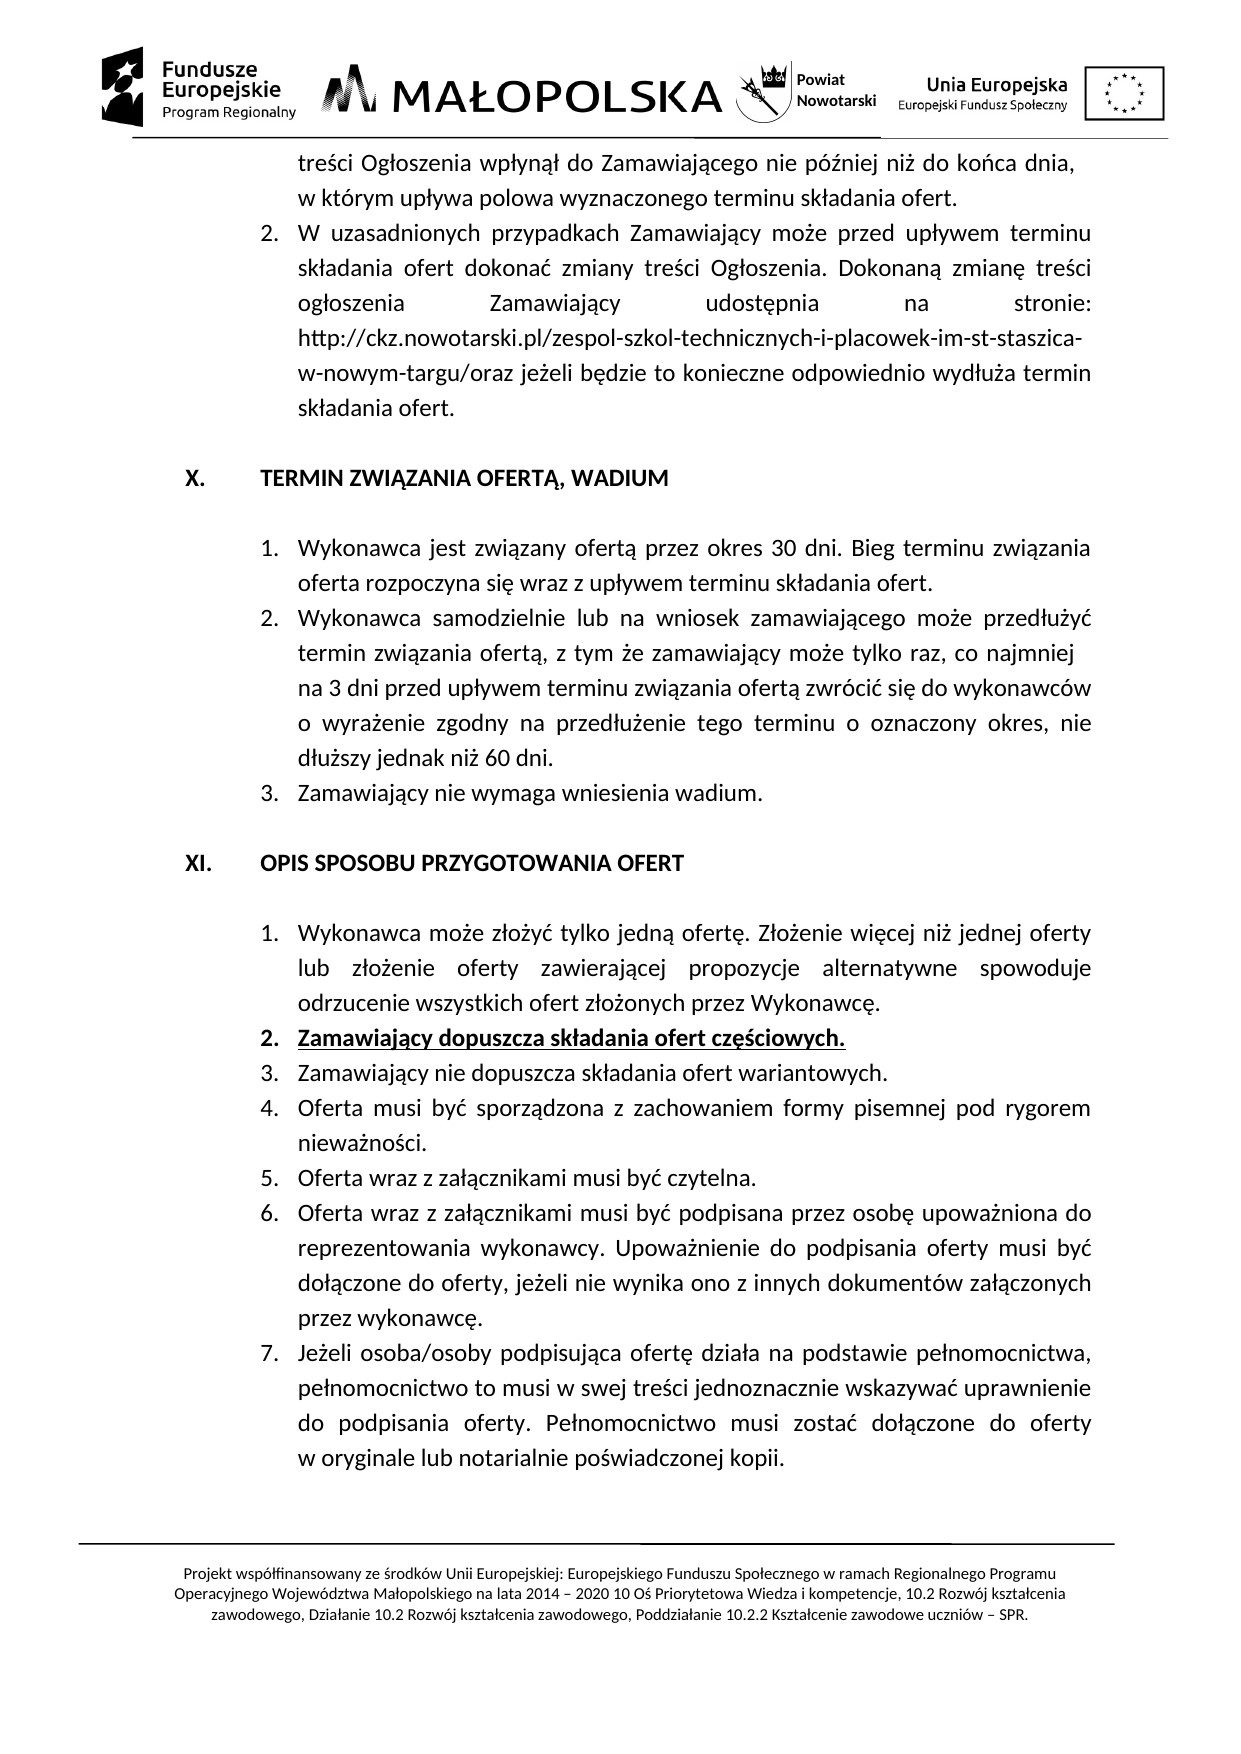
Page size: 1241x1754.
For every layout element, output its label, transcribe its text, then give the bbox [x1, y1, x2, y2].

list Wykonawca samodzielnie lub na wniosek zamawiającego może przedłużyć termin związania ofertą, z tym że zamawiający może tylko raz, co najmniej na 3 dni przed upływem terminu związania ofertą zwrócić się do wykonawców o wyrażenie zgodny na przedłużenie tego terminu o oznaczony okres, nie dłuższy jednak niż 60 dni. [260, 603, 1093, 773]
list Wykonawca może złożyć tylko jedną ofertę. Złożenie więcej niż jednej oferty lub złożenie oferty zawierającej propozycje alternatywne spowoduje odrzucenie wszystkich ofert złożonych przez Wykonawcę. [260, 918, 1093, 1018]
list Wykonawca jest związany ofertą przez okres 30 dni. Bieg terminu związania oferta rozpoczyna się wraz z upływem terminu składania ofert. [260, 533, 1093, 598]
list Oferta wraz z załącznikami musi być podpisana przez osobę upoważniona do reprezentowania wykonawcy. Upoważnienie do podpisania oferty musi być dołączone do oferty, jeżeli nie wynika ono z innych dokumentów załączonych przez wykonawcę. [260, 1198, 1093, 1333]
list W uzasadnionych przypadkach Zamawiający może przed upływem terminu składania ofert dokonać zmiany treści Ogłoszenia. Dokonaną zmianę treści ogłoszenia Zamawiający udostępnia na stronie: http://ckz.nowotarski.pl/zespol-szkol-technicznych-i-placowek-im-st-staszica-w-nowym-targu/oraz jeżeli będzie to konieczne odpowiednio wydłuża termin składania ofert. [260, 218, 1093, 423]
picture [881, 48, 1182, 138]
list Jeżeli osoba/osoby podpisująca ofertę działa na podstawie pełnomocnictwa, pełnomocnictwo to musi w swej treści jednoznacznie wskazywać uprawnienie do podpisania oferty. Pełnomocnictwo musi zostać dołączone do oferty w oryginale lub notarialnie poświadczonej kopii. [260, 1338, 1093, 1473]
list TERMIN ZWIĄZANIA OFERTĄ, WADIUM [185, 463, 1093, 493]
list Zamawiający dopuszcza składania ofert częściowych. [260, 1023, 1093, 1053]
list Oferta wraz z załącznikami musi być czytelna. [260, 1163, 1093, 1193]
list Zamawiający nie dopuszcza składania ofert wariantowych. [260, 1058, 1093, 1088]
list OPIS SPOSOBU PRZYGOTOWANIA OFERT [185, 848, 1093, 878]
list Oferta musi być sporządzona z zachowaniem formy pisemnej pod rygorem nieważności. [260, 1093, 1093, 1158]
picture [81, 26, 729, 147]
list Zamawiający nie wymaga wniesienia wadium. [260, 778, 1093, 808]
